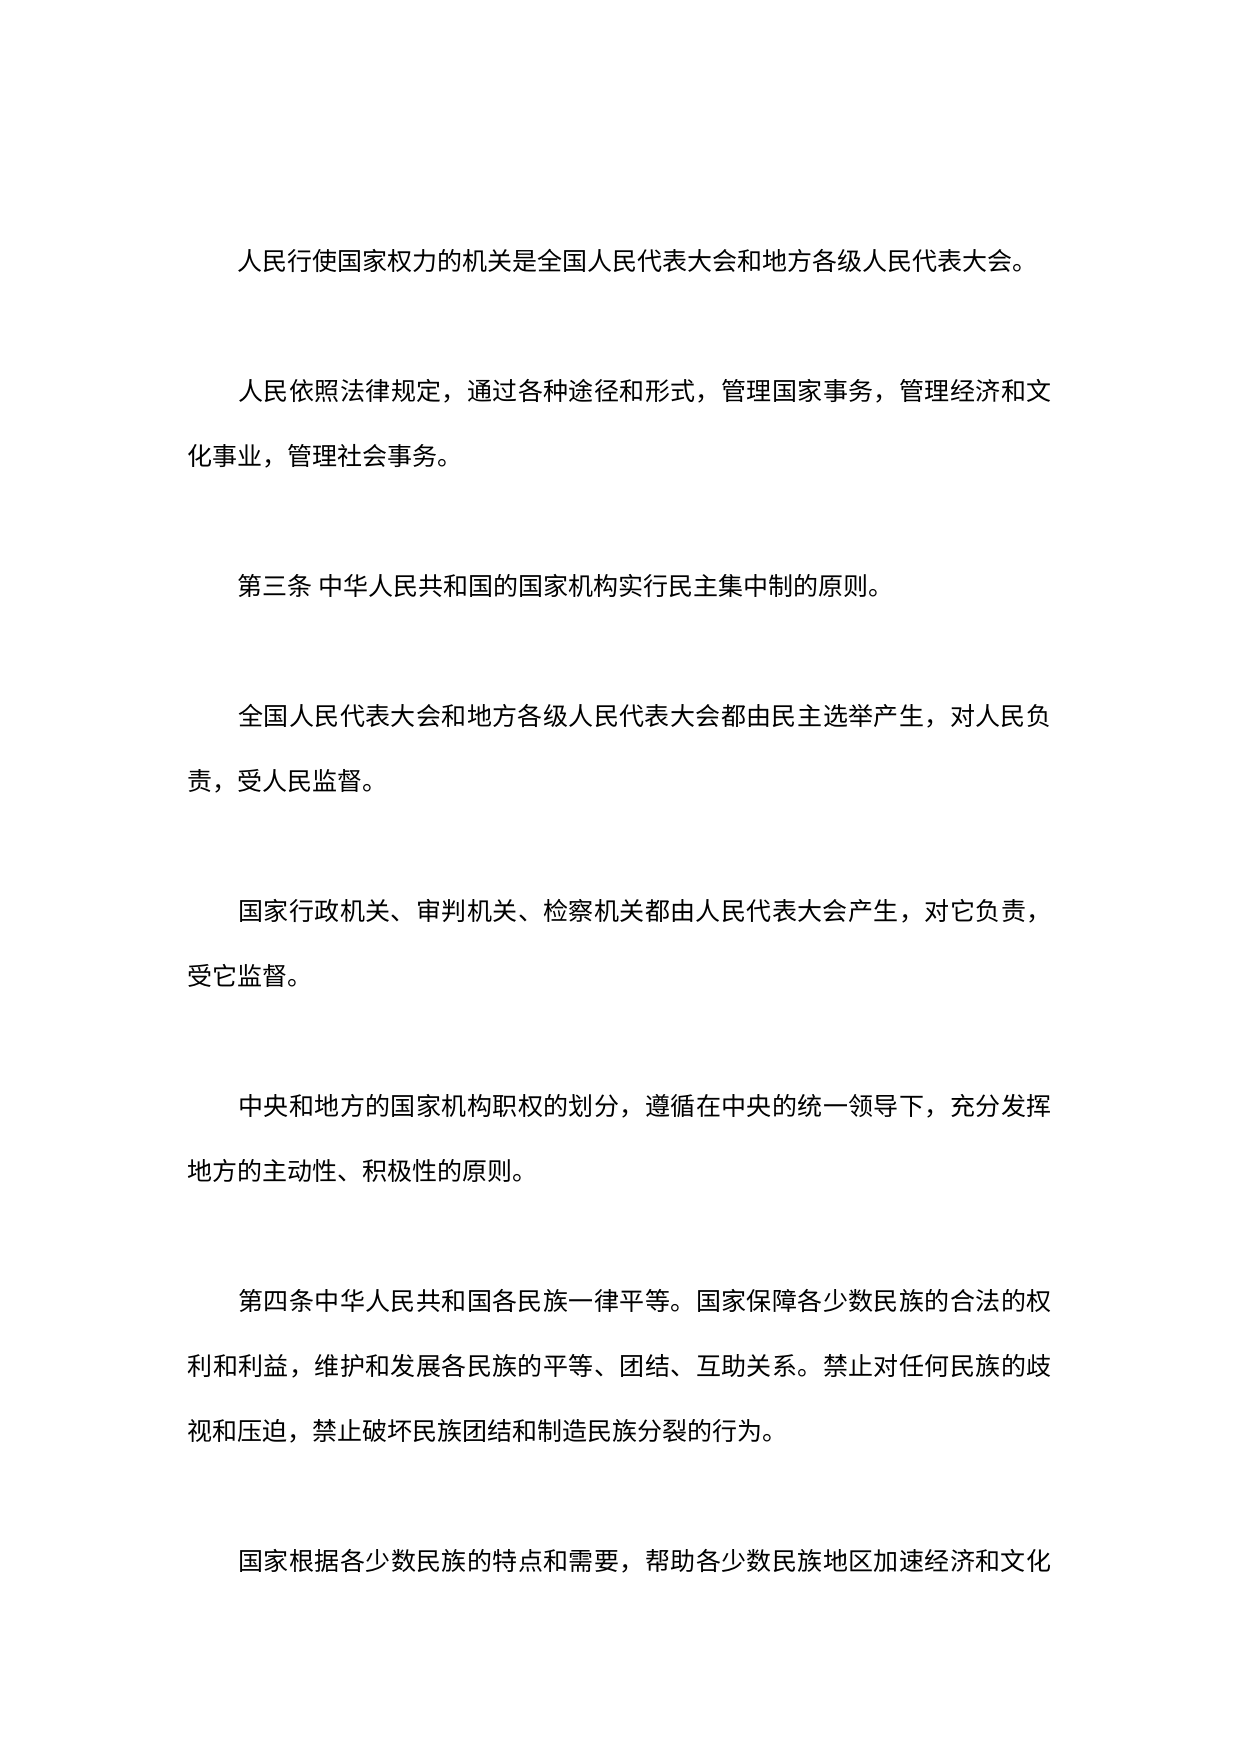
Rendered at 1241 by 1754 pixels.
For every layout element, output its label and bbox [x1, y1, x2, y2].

text [187, 162, 1053, 1592]
